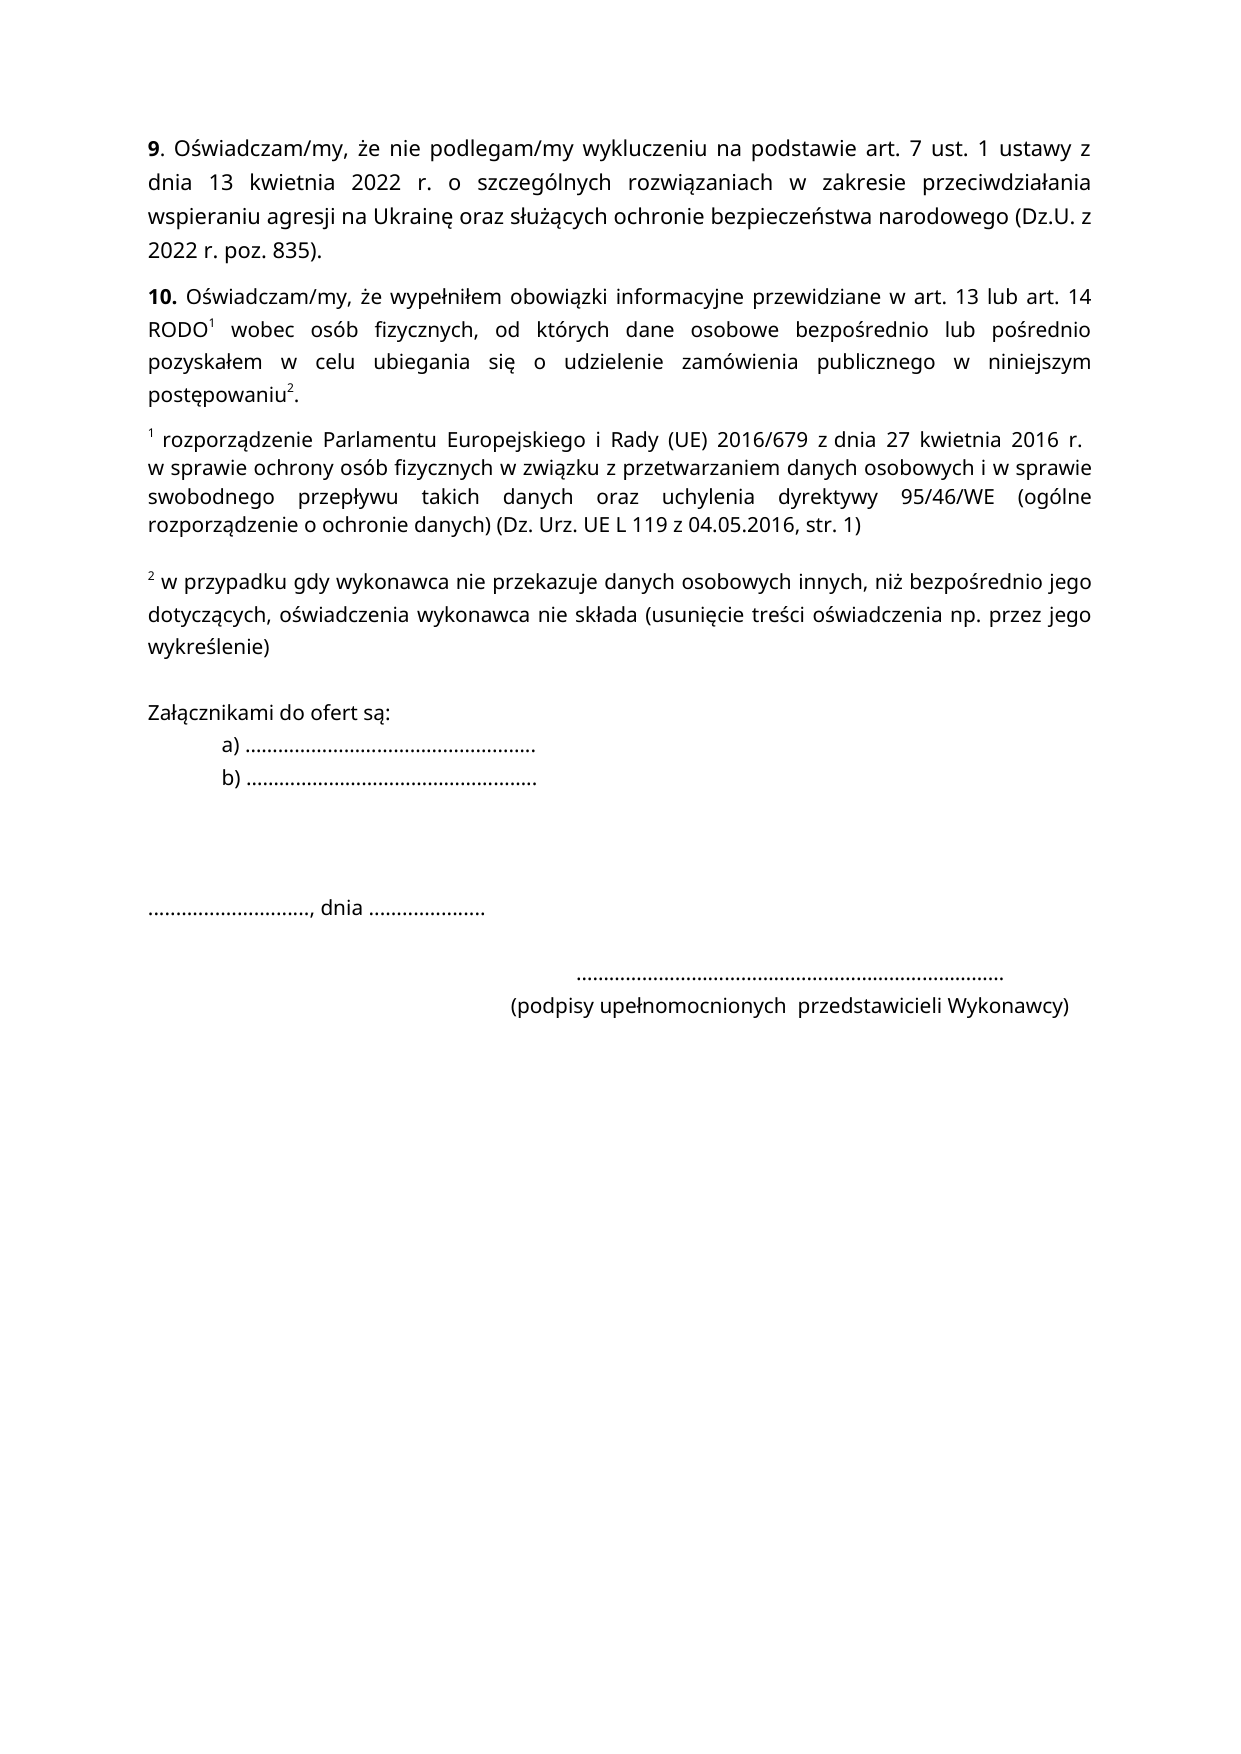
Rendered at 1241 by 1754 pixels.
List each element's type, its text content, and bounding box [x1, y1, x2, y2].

text 1 rozporządzenie Parlamentu Europejskiego i Rady (UE) 2016/679 z dnia 27 kwietnia 2016 r. w sprawie ochrony osób fizycznych w związku z przetwarzaniem danych osobowych i w sprawie swobodnego przepływu takich danych oraz uchylenia dyrektywy 95/46/WE (ogólne rozporządzenie o ochronie danych) (Dz. Urz. UE L 119 z 04.05.2016, str. 1) [148, 425, 1093, 539]
list 9. Oświadczam/my, że nie podlegam/my wykluczeniu na podstawie art. 7 ust. 1 ustawy z dnia 13 kwietnia 2022 r. o szczególnych rozwiązaniach w zakresie przeciwdziałania wspieraniu agresji na Ukrainę oraz służących ochronie bezpieczeństwa narodowego (Dz.U. z 2022 r. poz. 835). [148, 133, 1093, 265]
text ............................., dnia ..................... [148, 893, 1093, 922]
text 10. Oświadczam/my, że wypełniłem obowiązki informacyjne przewidziane w art. 13 lub art. 14 RODO1 wobec osób fizycznych, od których dane osobowe bezpośrednio lub pośrednio pozyskałem w celu ubiegania się o udzielenie zamówienia publicznego w niniejszym postępowaniu2. [148, 282, 1093, 408]
text …………………………………………………………………… [148, 958, 1093, 987]
text (podpisy upełnomocnionych przedstawicieli Wykonawcy) [148, 991, 1093, 1019]
text 2 w przypadku gdy wykonawca nie przekazuje danych osobowych innych, niż bezpośrednio jego dotyczących, oświadczenia wykonawca nie składa (usunięcie treści oświadczenia np. przez jego wykreślenie) [148, 567, 1093, 661]
text a) …………………………………………….. [221, 730, 1093, 759]
text b) …………………………………………….. [221, 763, 1093, 791]
text Załącznikami do ofert są: [148, 698, 1093, 726]
